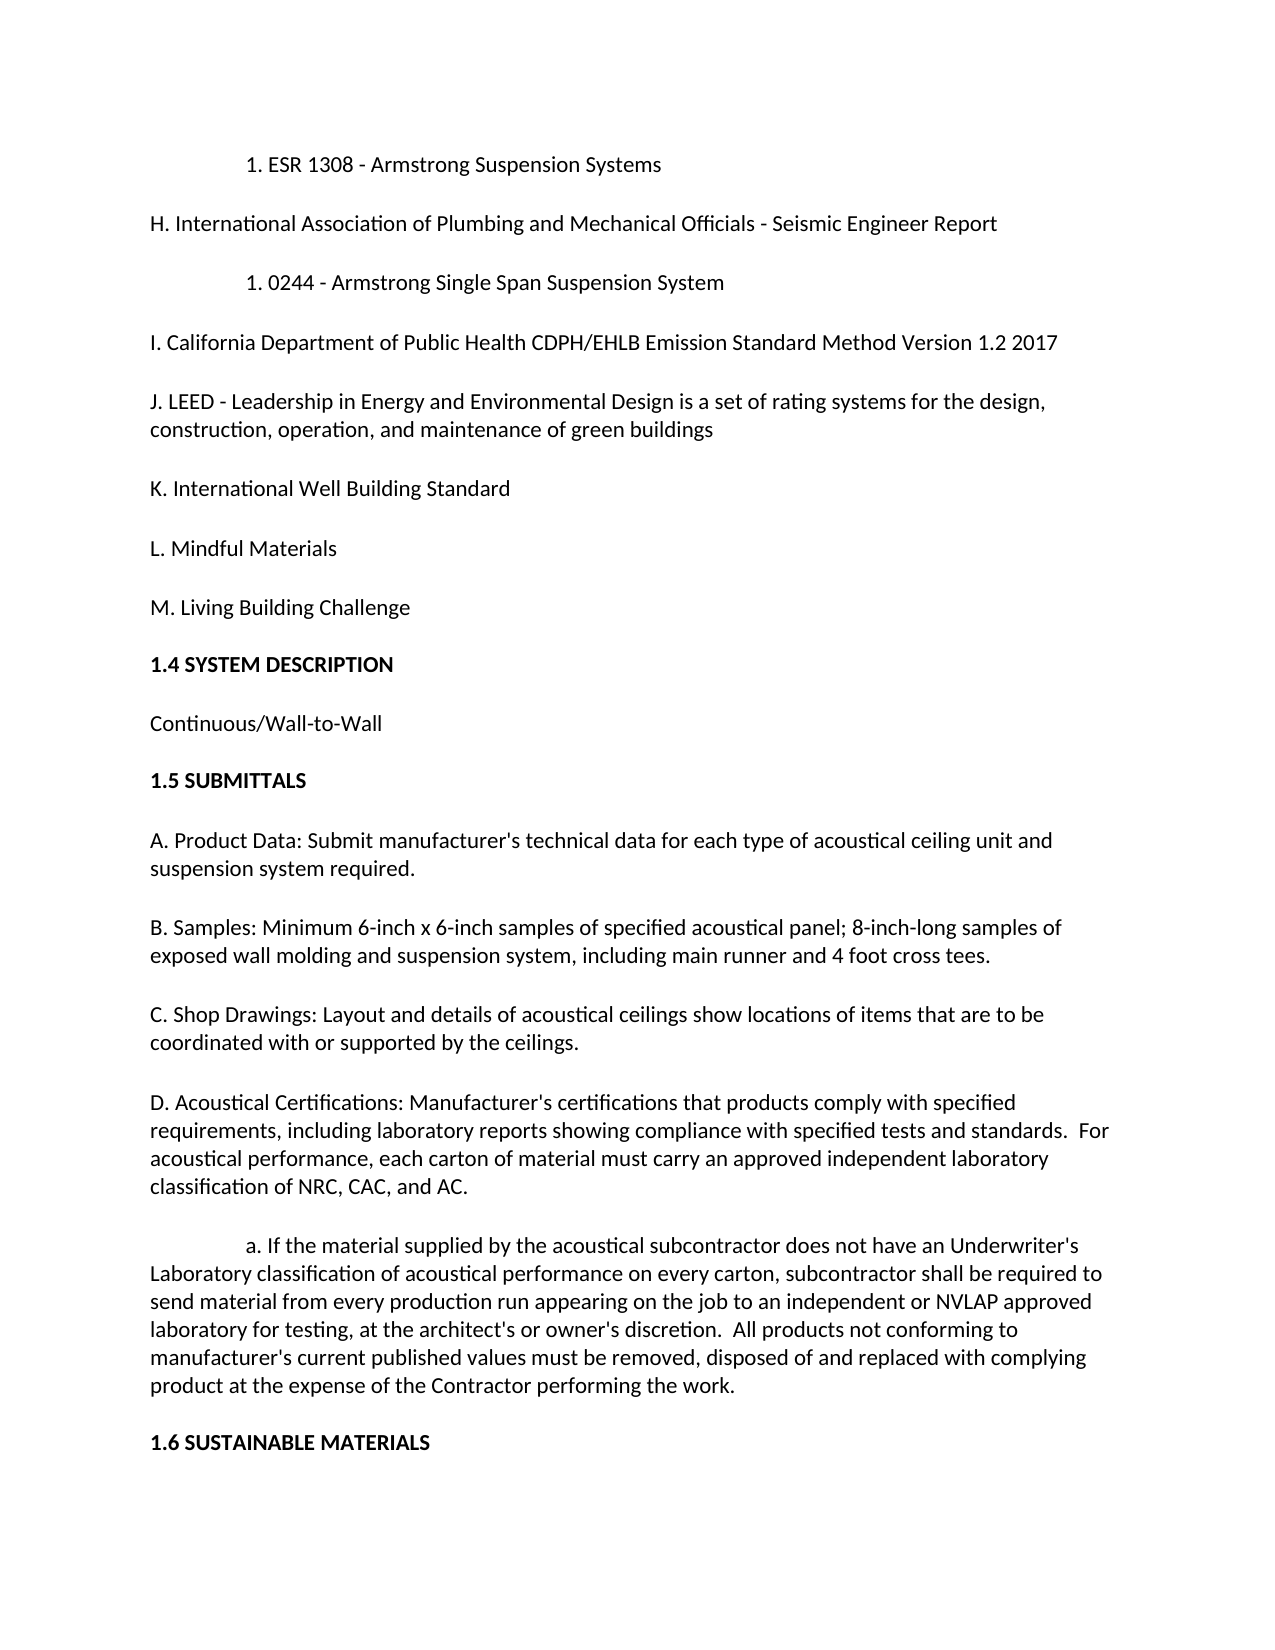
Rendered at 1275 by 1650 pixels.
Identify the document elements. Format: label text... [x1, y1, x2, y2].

text B. Samples: Minimum 6-inch x 6-inch samples of specified acoustical panel; 8-inch-long samples of exposed wall molding and suspension system, including main runner and 4 foot cross tees. [150, 913, 1125, 969]
text L. Mindful Materials [150, 534, 1125, 562]
subtitle 1.6 SUSTAINABLE MATERIALS [150, 1428, 1125, 1456]
text K. International Well Building Standard [150, 474, 1125, 502]
subtitle 1.5 SUBMITTALS [150, 767, 1125, 794]
text 1. ESR 1308 - Armstrong Suspension Systems [150, 150, 1125, 178]
text a. If the material supplied by the acoustical subcontractor does not have an Underwriter's Laboratory classification of acoustical performance on every carton, subcontractor shall be required to send material from every production run appearing on the job to an independent or NVLAP approved laboratory for testing, at the architect's or owner's discretion. All products not conforming to manufacturer's current published values must be removed, disposed of and replaced with complying product at the expense of the Contractor performing the work. [150, 1231, 1125, 1399]
text I. California Department of Public Health CDPH/EHLB Emission Standard Method Version 1.2 2017 [150, 328, 1125, 356]
text 1. 0244 - Armstrong Single Span Suspension System [150, 268, 1125, 297]
text C. Shop Drawings: Layout and details of acoustical ceilings show locations of items that are to be coordinated with or supported by the ceilings. [150, 1000, 1125, 1056]
text A. Product Data: Submit manufacturer's technical data for each type of acoustical ceiling unit and suspension system required. [150, 826, 1125, 882]
text Continuous/Wall-to-Wall [150, 709, 1125, 737]
subtitle 1.4 SYSTEM DESCRIPTION [150, 650, 1125, 678]
text H. International Association of Plumbing and Mechanical Officials - Seismic Engineer Report [150, 209, 1125, 237]
text M. Living Building Challenge [150, 593, 1125, 621]
text J. LEED - Leadership in Energy and Environmental Design is a set of rating systems for the design, construction, operation, and maintenance of green buildings [150, 387, 1125, 443]
text D. Acoustical Certifications: Manufacturer's certifications that products comply with specified requirements, including laboratory reports showing compliance with specified tests and standards. For acoustical performance, each carton of material must carry an approved independent laboratory classification of NRC, CAC, and AC. [150, 1088, 1125, 1200]
